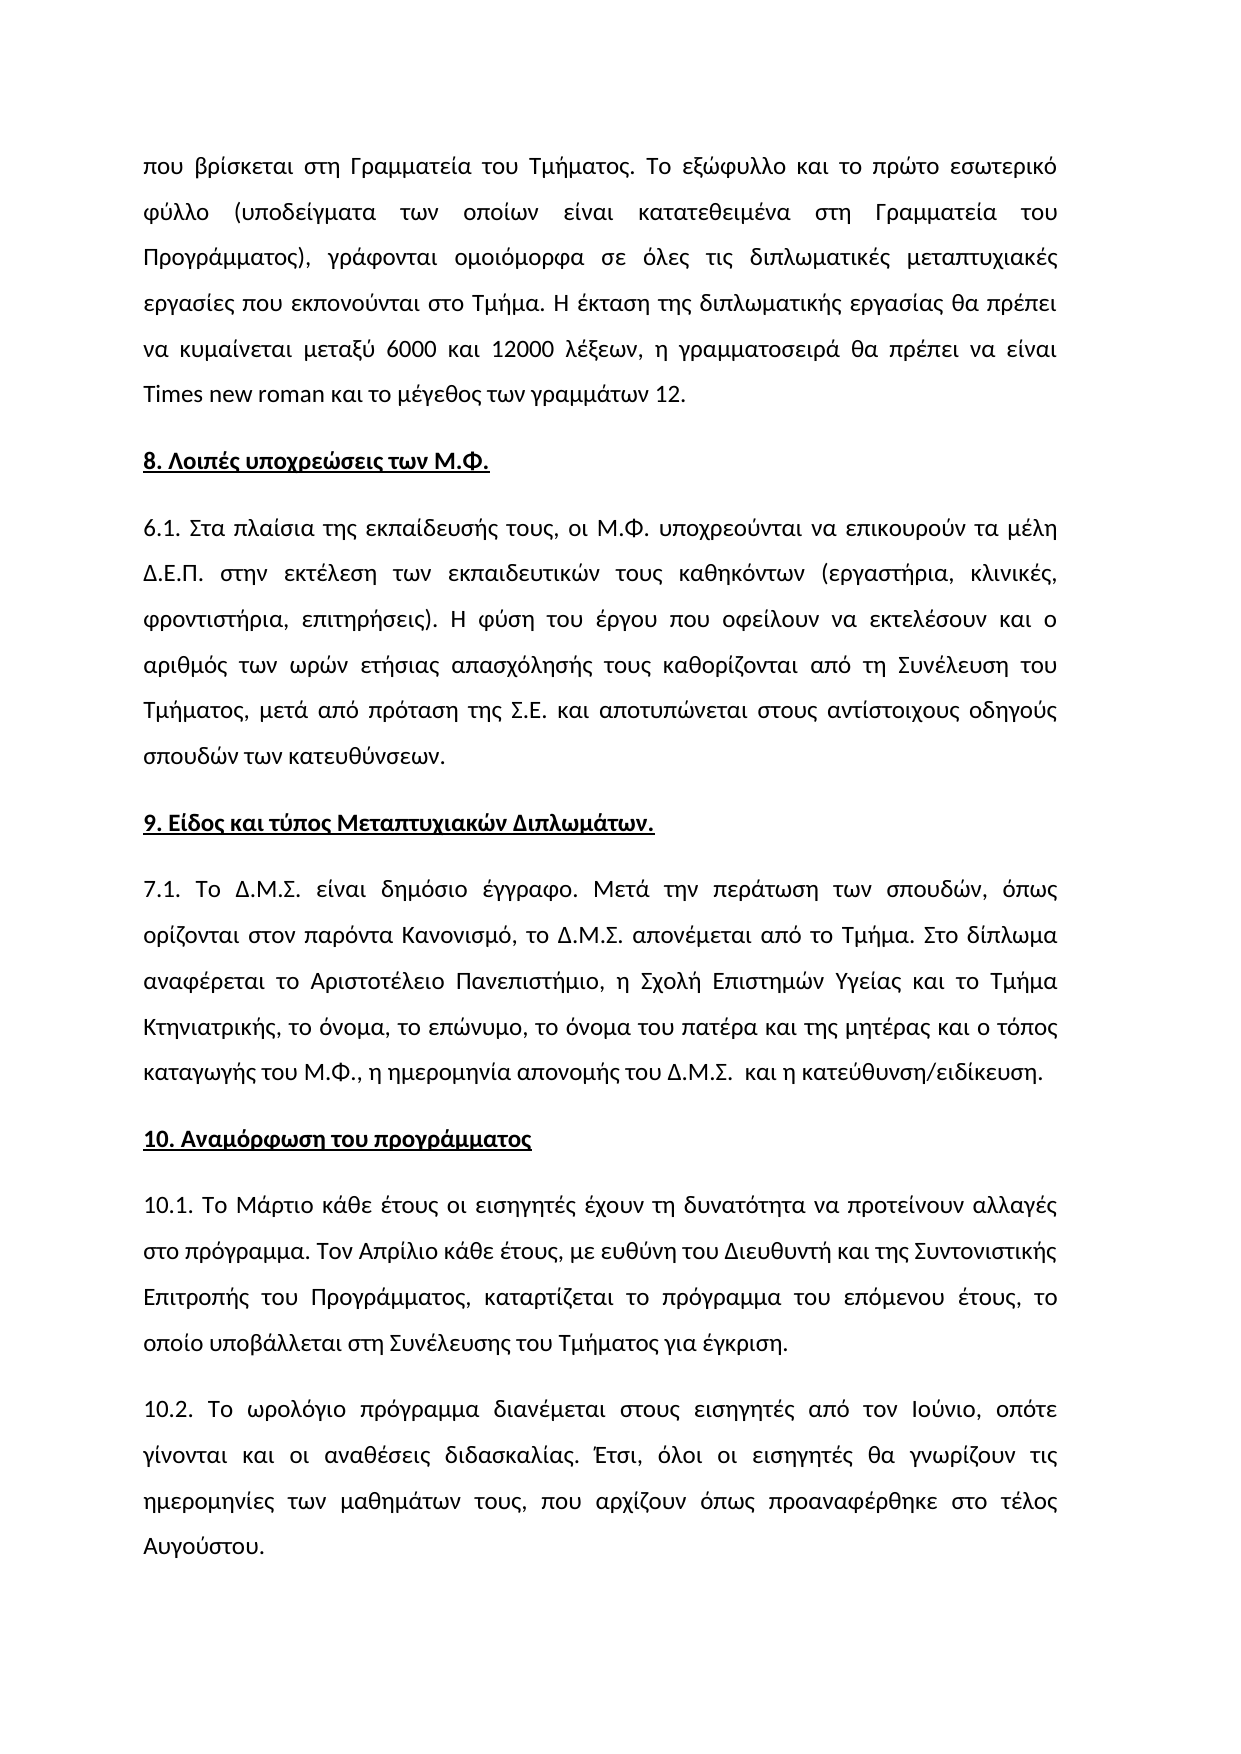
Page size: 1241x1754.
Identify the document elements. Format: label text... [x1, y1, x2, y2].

text 9. Είδος και τύπος Μεταπτυχιακών Διπλωμάτων. [143, 807, 1059, 837]
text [143, 150, 1059, 409]
text 10.1. Το Μάρτιο κάθε έτους οι εισηγητές έχουν τη δυνατότητα να προτείνουν αλλαγές στο πρόγραμμα. Τον Απρίλιο κάθε έτους, με ευθύνη του Διευθυντή και της Συντονιστικής Επιτροπής του Προγράμματος, καταρτίζεται το πρόγραμμα του επόμενου έτους, το οποίο υποβάλλεται στη Συνέλευσης του Τμήματος για έγκριση. [143, 1189, 1059, 1357]
text 10. Αναμόρφωση του προγράμματος [143, 1123, 1059, 1153]
text 8. Λοιπές υποχρεώσεις των Μ.Φ. [143, 445, 1059, 476]
text 7.1. Το Δ.Μ.Σ. είναι δημόσιο έγγραφο. Μετά την περάτωση των σπουδών, όπως ορίζονται στον παρόντα Κανονισμό, το Δ.Μ.Σ. απονέμεται από το Τμήμα. Στο δίπλωμα αναφέρεται το Αριστοτέλειο Πανεπιστήμιο, η Σχολή Επιστημών Υγείας και το Τμήμα Κτηνιατρικής, το όνομα, το επώνυμο, το όνομα του πατέρα και της μητέρας και ο τόπος καταγωγής του Μ.Φ., η ημερομηνία απονομής του Δ.Μ.Σ. και η κατεύθυνση/ειδίκευση. [143, 873, 1059, 1087]
text 10.2. Το ωρολόγιο πρόγραμμα διανέμεται στους εισηγητές από τον Ιούνιο, οπότε γίνονται και οι αναθέσεις διδασκαλίας. Έτσι, όλοι οι εισηγητές θα γνωρίζουν τις ημερομηνίες των μαθημάτων τους, που αρχίζουν όπως προαναφέρθηκε στο τέλος Αυγούστου. [143, 1393, 1059, 1561]
text 6.1. Στα πλαίσια της εκπαίδευσής τους, οι Μ.Φ. υποχρεούνται να επικουρούν τα μέλη Δ.Ε.Π. στην εκτέλεση των εκπαιδευτικών τους καθηκόντων (εργαστήρια, κλινικές, φροντιστήρια, επιτηρήσεις). Η φύση του έργου που οφείλουν να εκτελέσουν και ο αριθμός των ωρών ετήσιας απασχόλησής τους καθορίζονται από τη Συνέλευση του Τμήματος, μετά από πρόταση της Σ.Ε. και αποτυπώνεται στους αντίστοιχους οδηγούς σπουδών των κατευθύνσεων. [143, 512, 1059, 771]
